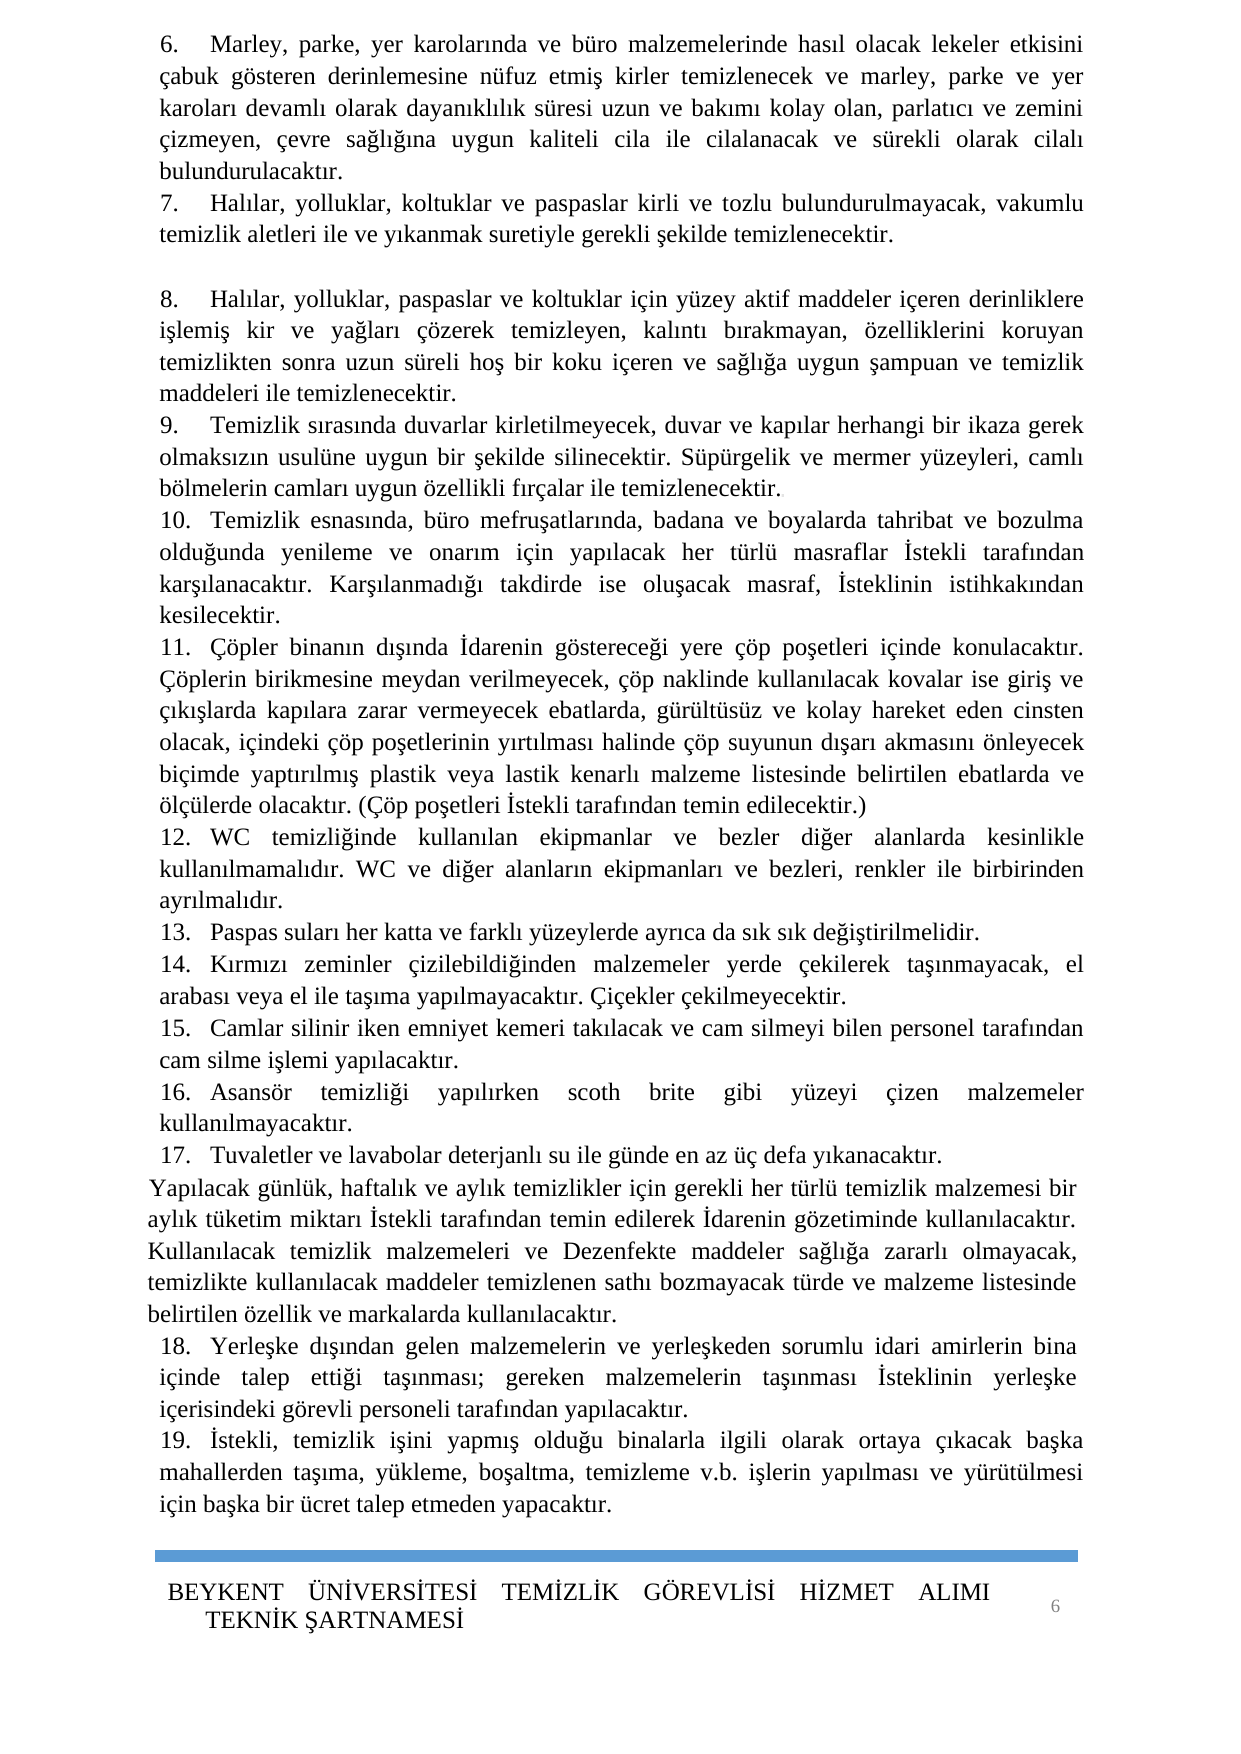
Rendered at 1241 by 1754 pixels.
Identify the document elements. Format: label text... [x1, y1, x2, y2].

list Çöpler binanın dışında İdarenin göstereceği yere çöp poşetleri içinde konulacaktır. Çöplerin birikmesine meydan verilmeyecek, çöp naklinde kullanılacak kovalar ise giriş ve çıkışlarda kapılara zarar vermeyecek ebatlarda, gürültüsüz ve kolay hareket eden cinsten olacak, içindeki çöp poşetlerinin yırtılması halinde çöp suyunun dışarı akmasını önleyecek biçimde yaptırılmış plastik veya lastik kenarlı malzeme listesinde belirtilen ebatlarda ve ölçülerde olacaktır. (Çöp poşetleri İstekli tarafından temin edilecektir.) [159, 632, 1085, 819]
list Paspas suları her katta ve farklı yüzeylerde ayrıca da sık sık değiştirilmelidir. [159, 917, 1085, 946]
list Camlar silinir iken emniyet kemeri takılacak ve cam silmeyi bilen personel tarafından cam silme işlemi yapılacaktır. [159, 1013, 1085, 1073]
list Temizlik esnasında, büro mefruşatlarında, badana ve boyalarda tahribat ve bozulma olduğunda yenileme ve onarım için yapılacak her türlü masraflar İstekli tarafından karşılanacaktır. Karşılanmadığı takdirde ise oluşacak masraf, İsteklinin istihkakından kesilecektir. [159, 506, 1085, 629]
list WC temizliğinde kullanılan ekipmanlar ve bezler diğer alanlarda kesinlikle kullanılmamalıdır. WC ve diğer alanların ekipmanları ve bezleri, renkler ile birbirinden ayrılmalıdır. [159, 822, 1085, 914]
list Marley, parke, yer karolarında ve büro malzemelerinde hasıl olacak lekeler etkisini çabuk gösteren derinlemesine nüfuz etmiş kirler temizlenecek ve marley, parke ve yer karoları devamlı olarak dayanıklılık süresi uzun ve bakımı kolay olan, parlatıcı ve zemini çizmeyen, çevre sağlığına uygun kaliteli cila ile cilalanacak ve sürekli olarak cilalı bulundurulacaktır. [159, 29, 1085, 184]
list Kırmızı zeminler çizilebildiğinden malzemeler yerde çekilerek taşınmayacak, el arabası veya el ile taşıma yapılmayacaktır. Çiçekler çekilmeyecektir. [159, 949, 1085, 1010]
text Yapılacak günlük, haftalık ve aylık temizlikler için gerekli her türlü temizlik malzemesi bir aylık tüketim miktarı İstekli tarafından temin edilerek İdarenin gözetiminde kullanılacaktır. Kullanılacak temizlik malzemeleri ve Dezenfekte maddeler sağlığa zararlı olmayacak, temizlikte kullanılacak maddeler temizlenen sathı bozmayacak türde ve malzeme listesinde belirtilen özellik ve markalarda kullanılacaktır. [147, 1173, 1078, 1328]
list Halılar, yolluklar, paspaslar ve koltuklar için yüzey aktif maddeler içeren derinliklere işlemiş kir ve yağları çözerek temizleyen, kalıntı bırakmayan, özelliklerini koruyan temizlikten sonra uzun süreli hoş bir koku içeren ve sağlığa uygun şampuan ve temizlik maddeleri ile temizlenecektir. [159, 284, 1085, 407]
list Tuvaletler ve lavabolar deterjanlı su ile günde en az üç defa yıkanacaktır. [159, 1141, 1085, 1169]
list Asansör temizliği yapılırken scoth brite gibi yüzeyi çizen malzemeler kullanılmayacaktır. [159, 1077, 1085, 1137]
list İstekli, temizlik işini yapmış olduğu binalarla ilgili olarak ortaya çıkacak başka mahallerden taşıma, yükleme, boşaltma, temizleme v.b. işlerin yapılması ve yürütülmesi için başka bir ücret talep etmeden yapacaktır. [159, 1426, 1084, 1517]
list Temizlik sırasında duvarlar kirletilmeyecek, duvar ve kapılar herhangi bir ikaza gerek olmaksızın usulüne uygun bir şekilde silinecektir. Süpürgelik ve mermer yüzeyleri, camlı bölmelerin camları uygun özellikli fırçalar ile temizlenecektir. [159, 410, 1085, 502]
list Halılar, yolluklar, koltuklar ve paspaslar kirli ve tozlu bulundurulmayacak, vakumlu temizlik aletleri ile ve yıkanmak suretiyle gerekli şekilde temizlenecektir. [159, 188, 1085, 248]
list Yerleşke dışından gelen malzemelerin ve yerleşkeden sorumlu idari amirlerin bina içinde talep ettiği taşınması; gereken malzemelerin taşınması İsteklinin yerleşke içerisindeki görevli personeli tarafından yapılacaktır. [159, 1331, 1078, 1423]
